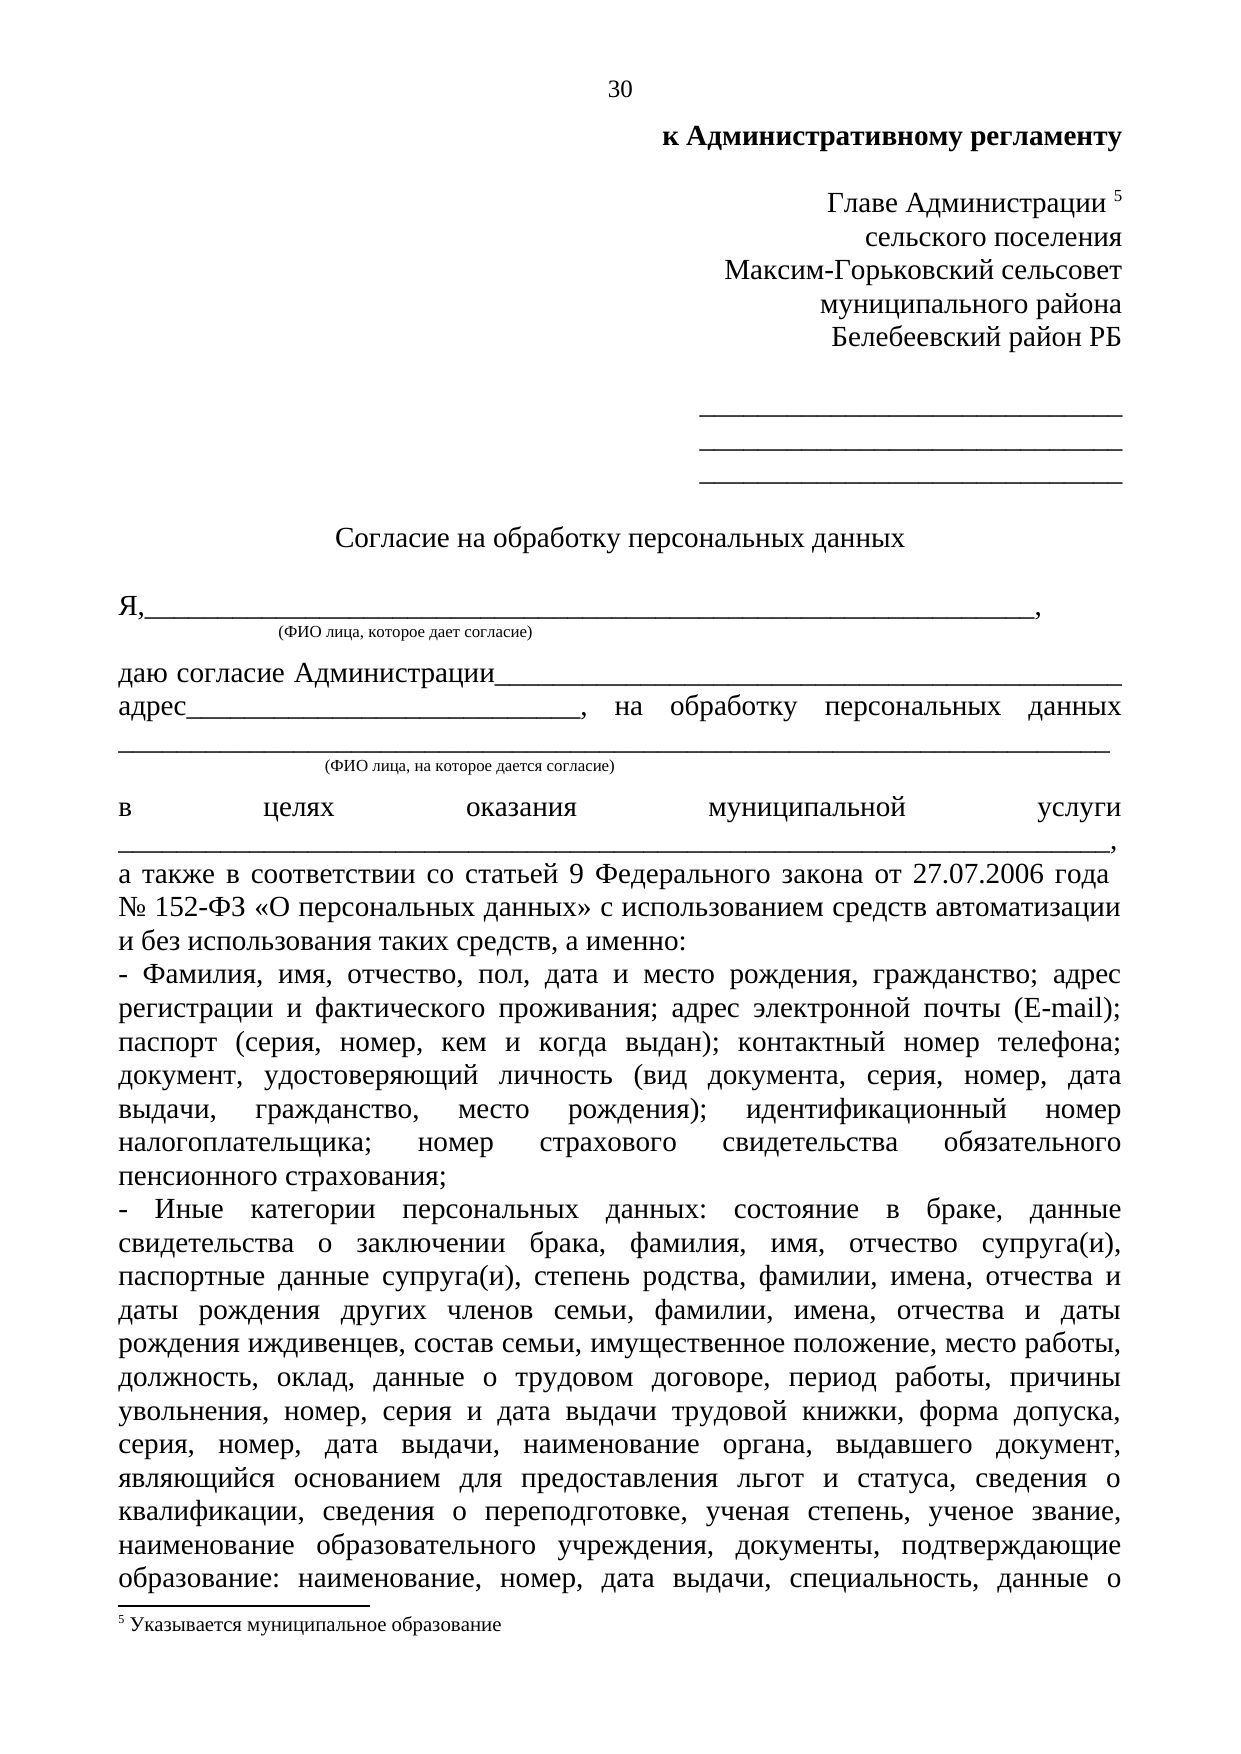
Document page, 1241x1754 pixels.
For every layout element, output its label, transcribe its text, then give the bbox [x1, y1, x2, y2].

text _____________________________ [118, 420, 1122, 453]
text Белебеевский район РБ [118, 319, 1122, 353]
text _____________________________ [118, 386, 1122, 420]
text (ФИО лица, на которое дается согласие) [118, 755, 1122, 789]
text Я,_____________________________________________________________, [118, 588, 1122, 621]
text _____________________________ [118, 453, 1122, 487]
text (ФИО лица, которое дает согласие) [118, 621, 1122, 655]
text Согласие на обработку персональных данных [118, 521, 1122, 554]
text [118, 1191, 1122, 1594]
text Максим-Горьковский сельсовет [118, 252, 1122, 286]
text Главе Администрации [118, 185, 1122, 219]
text - Фамилия, имя, отчество, пол, дата и место рождения, гражданство; адрес регистрации и фактического проживания; адрес электронной почты (E-mail); паспорт (серия, номер, кем и когда выдан); контактный номер телефона; документ, удостоверяющий личность (вид документа, серия, номер, дата выдачи, гражданство, место рождения); идентификационный номер налогоплательщика; номер страхового свидетельства обязательного пенсионного страхования; [118, 957, 1122, 1191]
text в целях оказания муниципальной услуги ____________________________________________________________________, а также в соответствии со статьей 9 Федерального закона от 27.07.2006 года № 152-ФЗ «О персональных данных» с использованием средств автоматизации и без использования таких средств, а именно: [118, 789, 1122, 957]
text муниципального района [118, 286, 1122, 319]
text к Административному регламенту [118, 118, 1122, 152]
text даю согласие Администрации___________________________________________ адрес___________________________, на обработку персональных данных ____________________________________________________________________ [118, 655, 1122, 755]
text сельского поселения [118, 219, 1122, 252]
